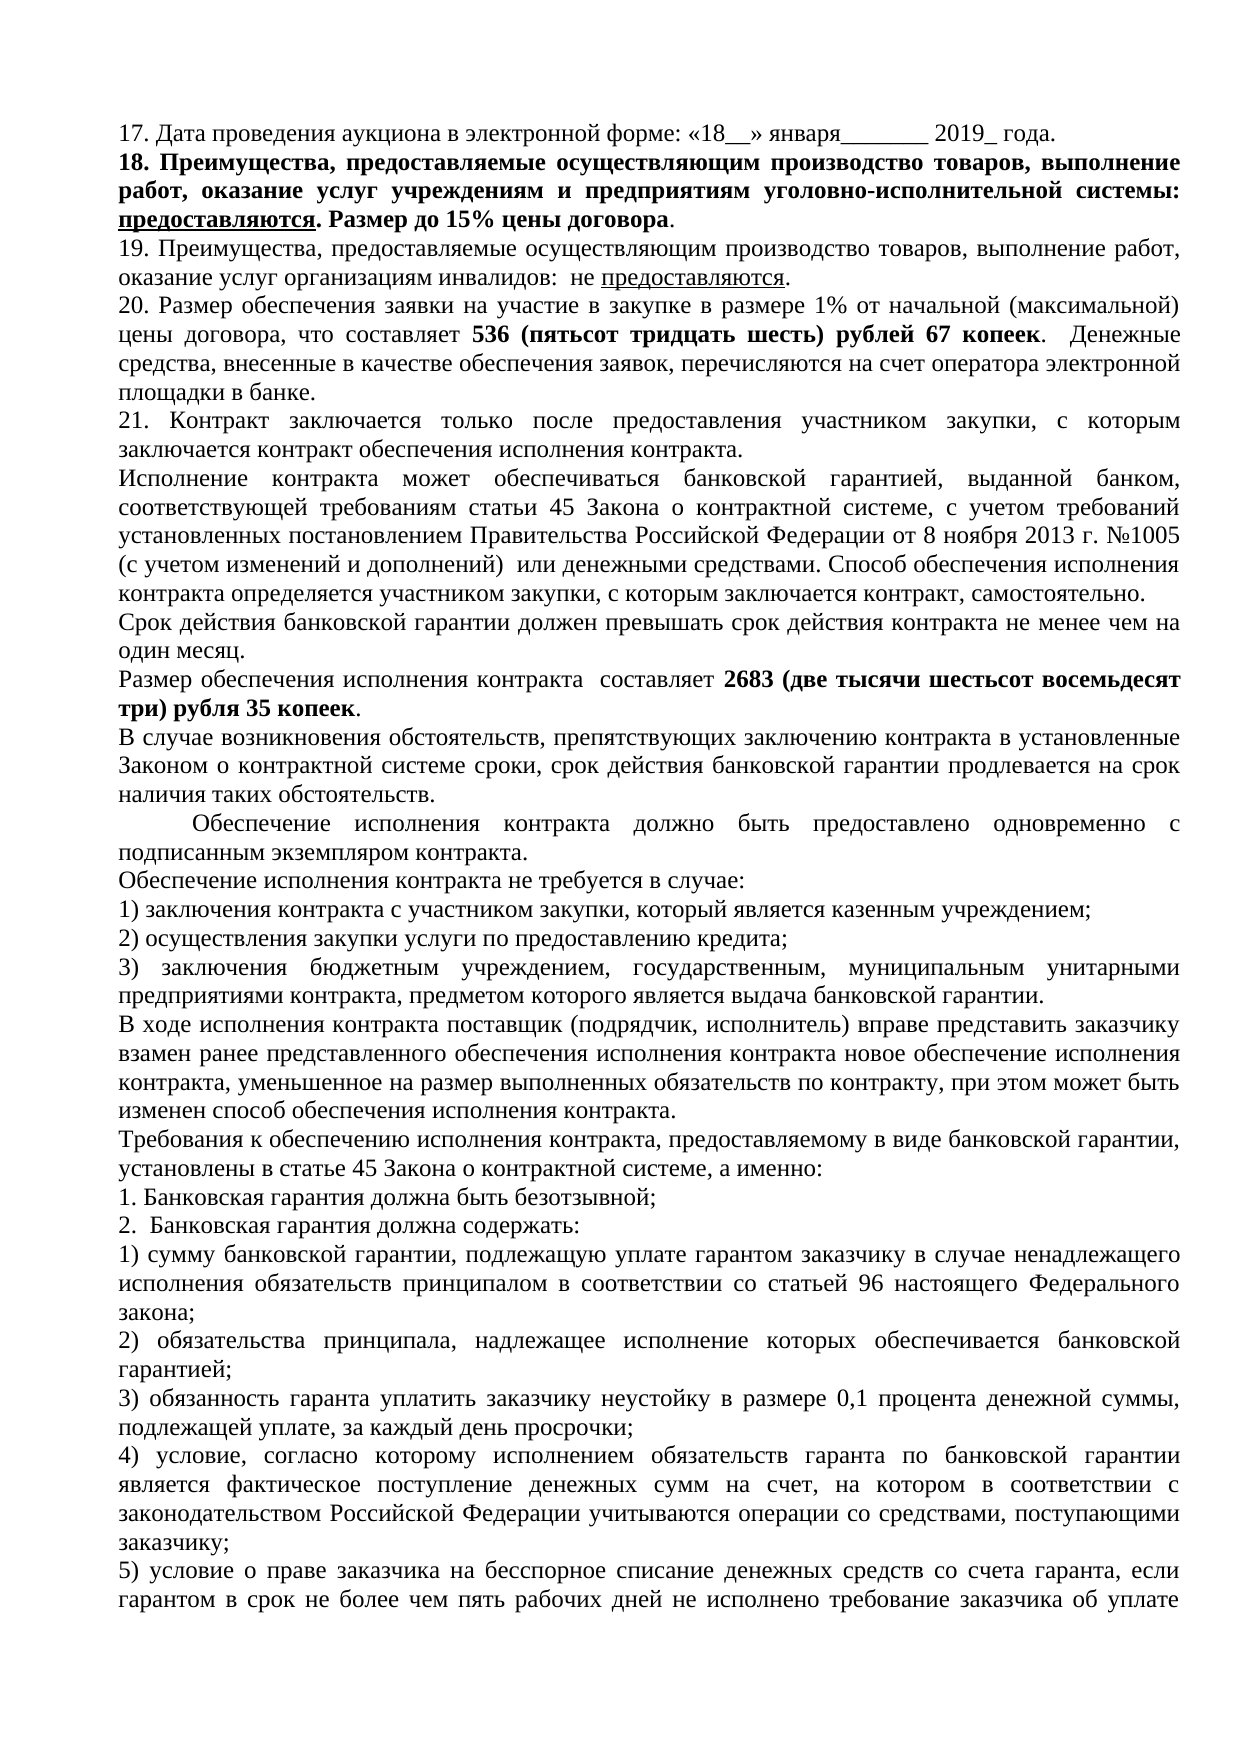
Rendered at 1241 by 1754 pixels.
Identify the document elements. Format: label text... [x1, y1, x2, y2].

text 21. Контракт заключается только после предоставления участником закупки, с которым заключается контракт обеспечения исполнения контракта. [118, 406, 1181, 463]
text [118, 1556, 1181, 1613]
text 18. Преимущества, предоставляемые осуществляющим производство товаров, выполнение работ, оказание услуг учреждениям и предприятиям уголовно-исполнительной системы: предоставляются. Размер до 15% цены договора. [118, 147, 1181, 233]
text 1) сумму банковской гарантии, подлежащую уплате гарантом заказчику в случае ненадлежащего исполнения обязательств принципалом в соответствии со статьей 96 настоящего Федерального закона; [118, 1239, 1181, 1326]
text Требования к обеспечению исполнения контракта, предоставляемому в виде банковской гарантии, установлены в статье 45 Закона о контрактной системе, а именно: [118, 1124, 1181, 1182]
text В случае возникновения обстоятельств, препятствующих заключению контракта в установленные Законом о контрактной системе сроки, срок действия банковской гарантии продлевается на срок наличия таких обстоятельств. [118, 722, 1181, 808]
text 1) заключения контракта с участником закупки, который является казенным учреждением; [118, 894, 1181, 923]
text 19. Преимущества, предоставляемые осуществляющим производство товаров, выполнение работ, оказание услуг организациям инвалидов: не предоставляются. [118, 233, 1181, 291]
text Срок действия банковской гарантии должен превышать срок действия контракта не менее чем на один месяц. [118, 607, 1181, 664]
text Обеспечение исполнения контракта должно быть предоставлено одновременно с подписанным экземпляром контракта. [118, 808, 1181, 866]
text 3) обязанность гаранта уплатить заказчику неустойку в размере 0,1 процента денежной суммы, подлежащей уплате, за каждый день просрочки; [118, 1383, 1181, 1441]
text Размер обеспечения исполнения контракта составляет 2683 (две тысячи шестьсот восемьдесят три) рубля 35 копеек. [118, 664, 1181, 722]
text Обеспечение исполнения контракта не требуется в случае: [118, 866, 1181, 894]
text 20. Размер обеспечения заявки на участие в закупке в размере 1% от начальной (максимальной) цены договора, что составляет 536 (пятьсот тридцать шесть) рублей 67 копеек. Денежные средства, внесенные в качестве обеспечения заявок, перечисляются на счет оператора электронной площадки в банке. [118, 291, 1181, 406]
text 1. Банковская гарантия должна быть безотзывной; [118, 1182, 1181, 1211]
text 2) обязательства принципала, надлежащее исполнение которых обеспечивается банковской гарантией; [118, 1326, 1181, 1383]
text 2) осуществления закупки услуги по предоставлению кредита; [118, 923, 1181, 952]
text 4) условие, согласно которому исполнением обязательств гаранта по банковской гарантии является фактическое поступление денежных сумм на счет, на котором в соответствии с законодательством Российской Федерации учитываются операции со средствами, поступающими заказчику; [118, 1441, 1181, 1556]
text Исполнение контракта может обеспечиваться банковской гарантией, выданной банком, соответствующей требованиям статьи 45 Закона о контрактной системе, с учетом требований установленных постановлением Правительства Российской Федерации от 8 ноября 2013 г. №1005 (с учетом изменений и дополнений) или денежными средствами. Способ обеспечения исполнения контракта определяется участником закупки, с которым заключается контракт, самостоятельно. [118, 463, 1181, 607]
text 2. Банковская гарантия должна содержать: [118, 1211, 1181, 1239]
text 17. Дата проведения аукциона в электронной форме: «18__» января_______ 2019_ года. [118, 118, 1181, 147]
text В ходе исполнения контракта поставщик (подрядчик, исполнитель) вправе представить заказчику взамен ранее представленного обеспечения исполнения контракта новое обеспечение исполнения контракта, уменьшенное на размер выполненных обязательств по контракту, при этом может быть изменен способ обеспечения исполнения контракта. [118, 1009, 1181, 1124]
text 3) заключения бюджетным учреждением, государственным, муниципальным унитарными предприятиями контракта, предметом которого является выдача банковской гарантии. [118, 952, 1181, 1009]
